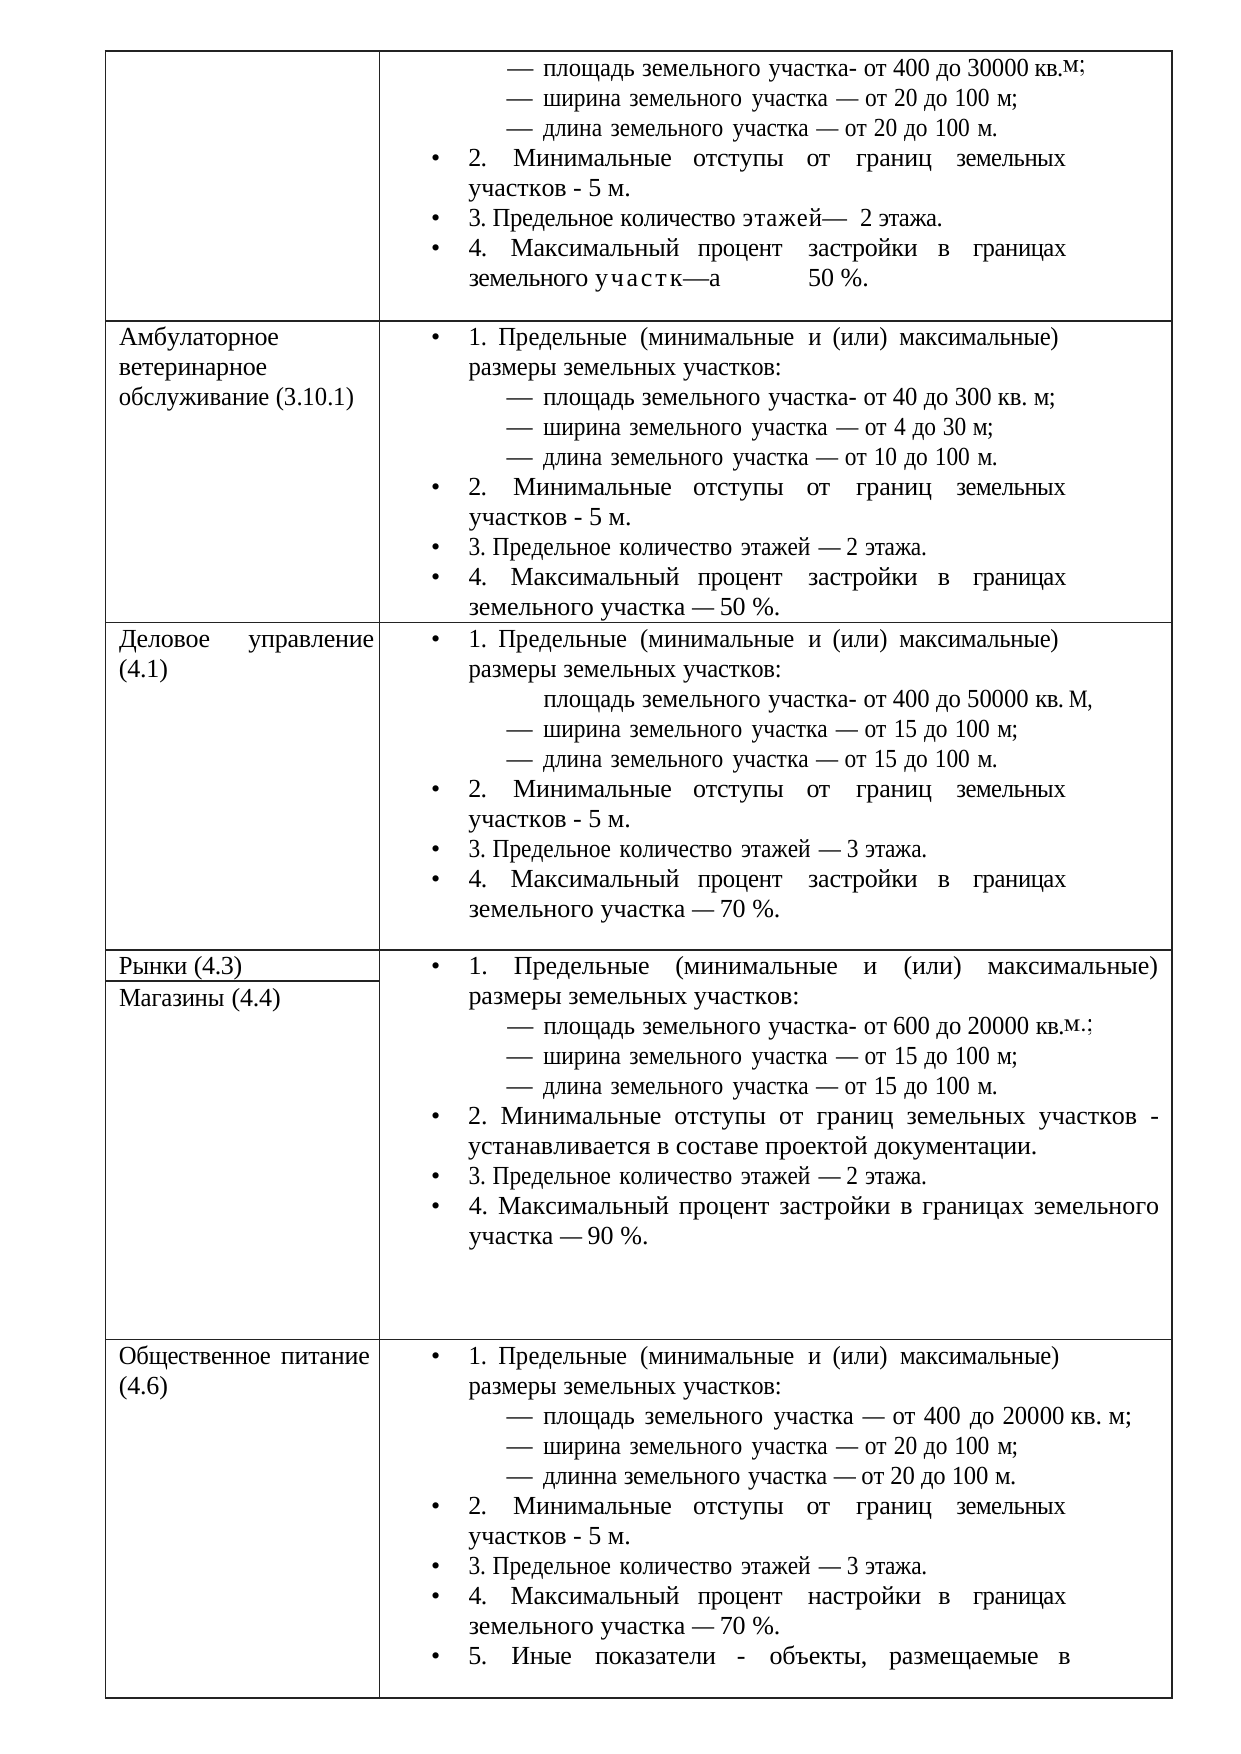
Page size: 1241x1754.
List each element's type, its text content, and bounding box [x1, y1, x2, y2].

table_header площадь земельного участка- от 400 до 30000 кв. ширина земельного участка — от 20 до 100 м; длина земельного участка — от 20 до 100 м. 2. Минимальные отступы от границ земельных участков - 5 м. 3. Предельное количество этажей— 2 этажа. 4. Максимальный процент застройки в границах земельного участк—а 50 %. [380, 52, 1171, 320]
picture [1064, 1019, 1092, 1035]
table_cell 1. Предельные (минимальные и (или) максимальные) размеры земельных участков: площадь земельного участка- от 40 до 300 кв. м; ширина земельного участка — от 4 до 30 м; длина земельного участка — от 10 до 100 м. 2. Минимальные отступы от границ земельных участков - 5 м. 3. Предельное количество этажей — 2 этажа. 4. Максимальный процент застройки в границах земельного участка — 50 %. [380, 322, 1171, 621]
table_cell 1. Предельные (минимальные и (или) максимальные) размеры земельных участков: площадь земельного участка — от 400 до 20000 кв. м; ширина земельного участка — от 20 до 100 м; длинна земельного участка — от 20 до 100 м. 2. Минимальные отступы от границ земельных участков - 5 м. 3. Предельное количество этажей — 3 этажа. 4. Максимальный процент настройки в границах земельного участка — 70 %. 5. Иные показатели - объекты, размещаемые в [380, 1340, 1171, 1697]
table_cell Магазины (4.4) [106, 982, 379, 1339]
table_cell Общественное питание (4.6) [106, 1340, 379, 1697]
table_cell Деловое управление (4.1) [106, 623, 379, 949]
picture [1063, 60, 1084, 76]
table_cell Амбулаторное ветеринарное обслуживание (3.10.1) [106, 322, 379, 621]
table_cell Рынки (4.3) [106, 951, 379, 980]
table_header [106, 52, 379, 320]
table_cell 1. Предельные (минимальные и (или) максимальные) размеры земельных участков: площадь земельного участка- от 400 до 50000 кв. М, ширина земельного участка — от 15 до 100 м; длина земельного участка — от 15 до 100 м. 2. Минимальные отступы от границ земельных участков - 5 м. 3. Предельное количество этажей — 3 этажа. 4. Максимальный процент застройки в границах земельного участка — 70 %. [380, 623, 1171, 949]
table_cell 1. Предельные (минимальные и (или) максимальные) размеры земельных участков: площадь земельного участка- от 600 до 20000 кв. ширина земельного участка — от 15 до 100 м; длина земельного участка — от 15 до 100 м. 2. Минимальные отступы от границ земельных участков - устанавливается в составе проектой документации. 3. Предельное количество этажей — 2 этажа. 4. Максимальный процент застройки в границах земельного участка — 90 %. [380, 951, 1171, 1339]
